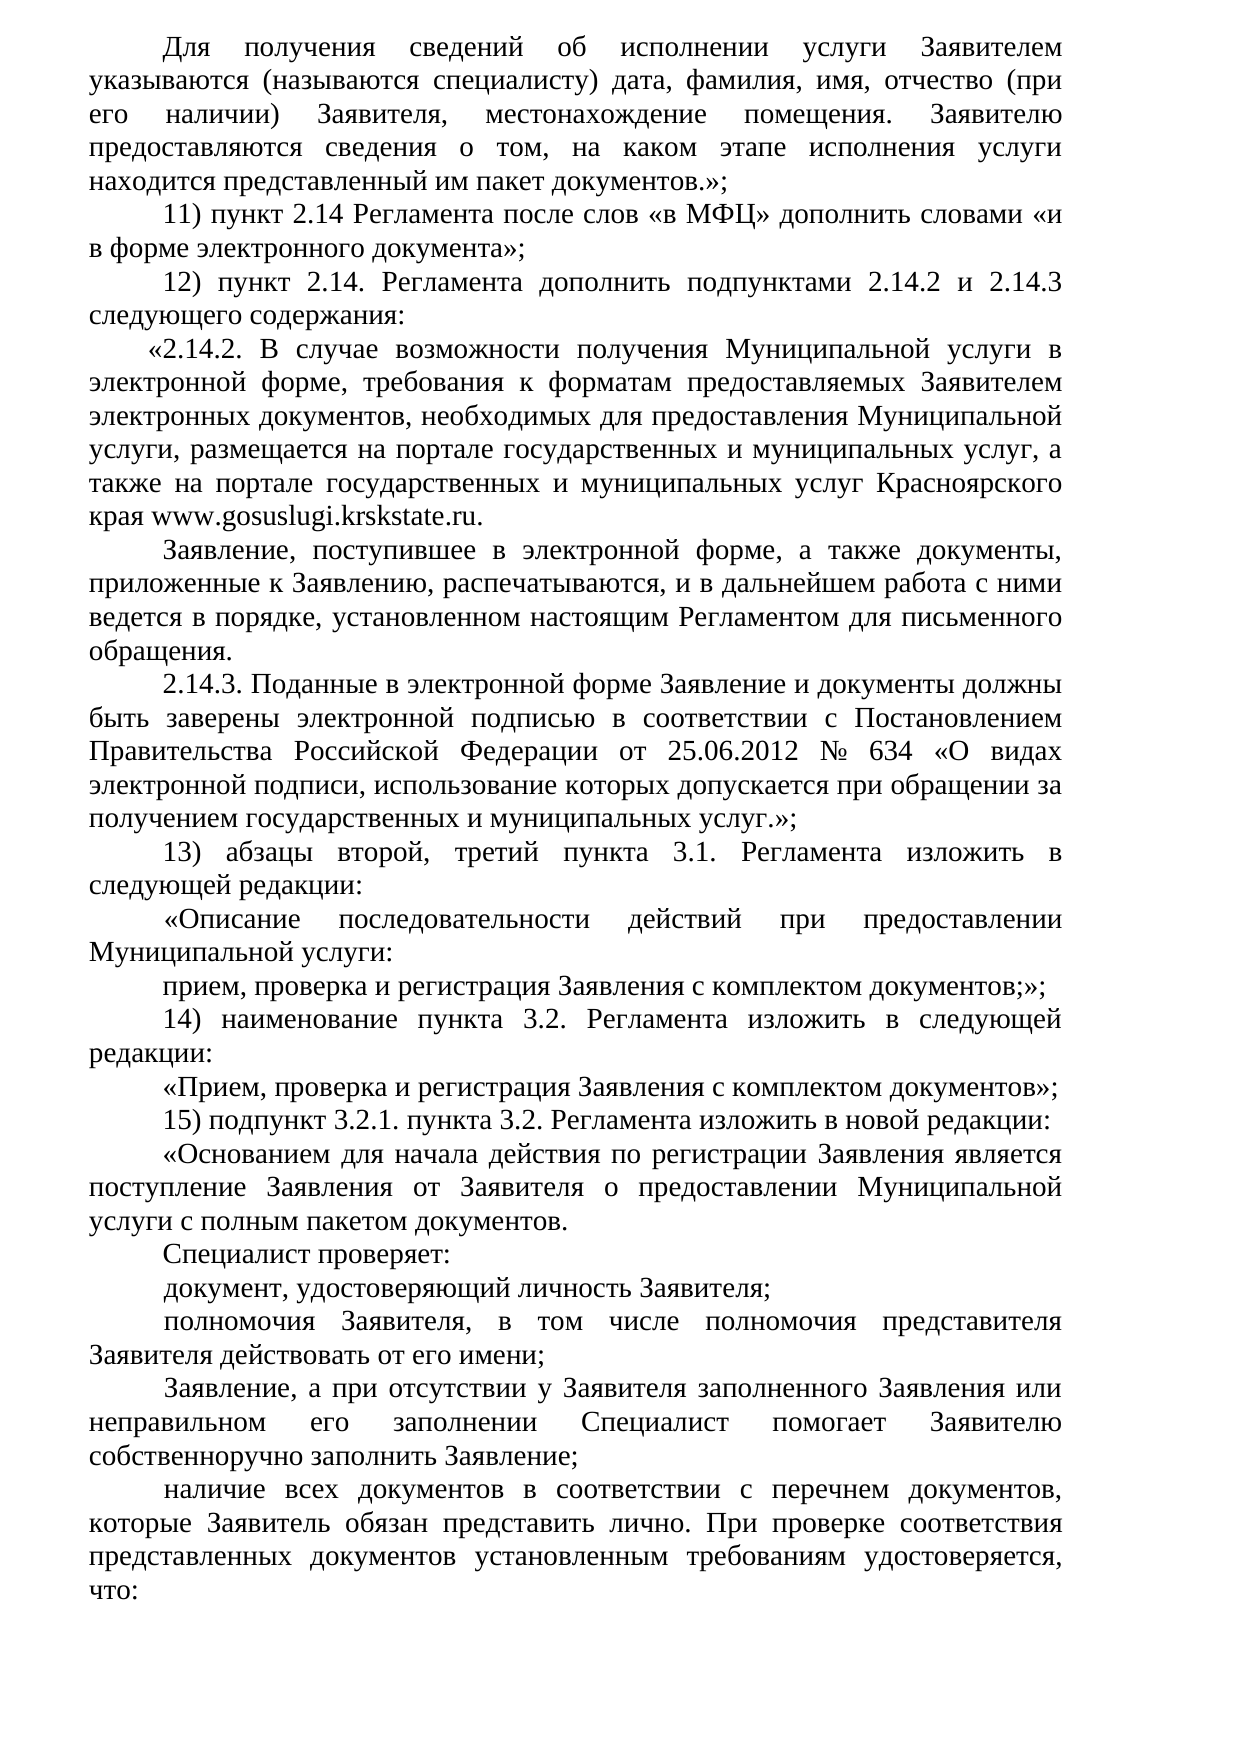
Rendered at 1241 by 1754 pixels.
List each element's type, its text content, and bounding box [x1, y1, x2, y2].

text Для получения сведений об исполнении услуги Заявителем указываются (называются специалисту) дата, фамилия, имя, отчество (при его наличии) Заявителя, местонахождение помещения. Заявителю предоставляются сведения о том, на каком этапе исполнения услуги находится представленный им пакет документов.»; [89, 29, 1063, 197]
text «2.14.2. В случае возможности получения Муниципальной услуги в электронной форме, требования к форматам предоставляемых Заявителем электронных документов, необходимых для предоставления Муниципальной услуги, размещается на портале государственных и муниципальных услуг, а также на портале государственных и муниципальных услуг Красноярского края www.gosuslugi.krskstate.ru. [89, 331, 1063, 532]
text прием, проверка и регистрация Заявления с комплектом документов;»; [89, 968, 1063, 1002]
text 11) пункт 2.14 Регламента после слов «в МФЦ» дополнить словами «и в форме электронного документа»; [89, 197, 1063, 264]
text 14) наименование пункта 3.2. Регламента изложить в следующей редакции: [89, 1002, 1063, 1069]
text 2.14.3. Поданные в электронной форме Заявление и документы должны быть заверены электронной подписью в соответствии с Постановлением Правительства Российской Федерации от 25.06.2012 № 634 «О видах электронной подписи, использование которых допускается при обращении за получением государственных и муниципальных услуг.»; [89, 666, 1063, 834]
text 15) подпункт 3.2.1. пункта 3.2. Регламента изложить в новой редакции: [89, 1102, 1063, 1136]
text наличие всех документов в соответствии с перечнем документов, которые Заявитель обязан представить лично. При проверке соответствия представленных документов установленным требованиям удостоверяется, что: [89, 1471, 1063, 1605]
text «Прием, проверка и регистрация Заявления с комплектом документов»; [89, 1069, 1063, 1102]
text Заявление, а при отсутствии у Заявителя заполненного Заявления или неправильном его заполнении Специалист помогает Заявителю собственноручно заполнить Заявление; [89, 1371, 1063, 1471]
text Специалист проверяет: [89, 1236, 1063, 1270]
text полномочия Заявителя, в том числе полномочия представителя Заявителя действовать от его имени; [89, 1303, 1063, 1371]
text «Описание последовательности действий при предоставлении Муниципальной услуги: [89, 901, 1063, 968]
text «Основанием для начала действия по регистрации Заявления является поступление Заявления от Заявителя о предоставлении Муниципальной услуги с полным пакетом документов. [89, 1136, 1063, 1236]
text Заявление, поступившее в электронной форме, а также документы, приложенные к Заявлению, распечатываются, и в дальнейшем работа с ними ведется в порядке, установленном настоящим Регламентом для письменного обращения. [89, 532, 1063, 666]
text 13) абзацы второй, третий пункта 3.1. Регламента изложить в следующей редакции: [89, 834, 1063, 901]
text документ, удостоверяющий личность Заявителя; [89, 1270, 1063, 1303]
text 12) пункт 2.14. Регламента дополнить подпунктами 2.14.2 и 2.14.3 следующего содержания: [89, 264, 1063, 331]
